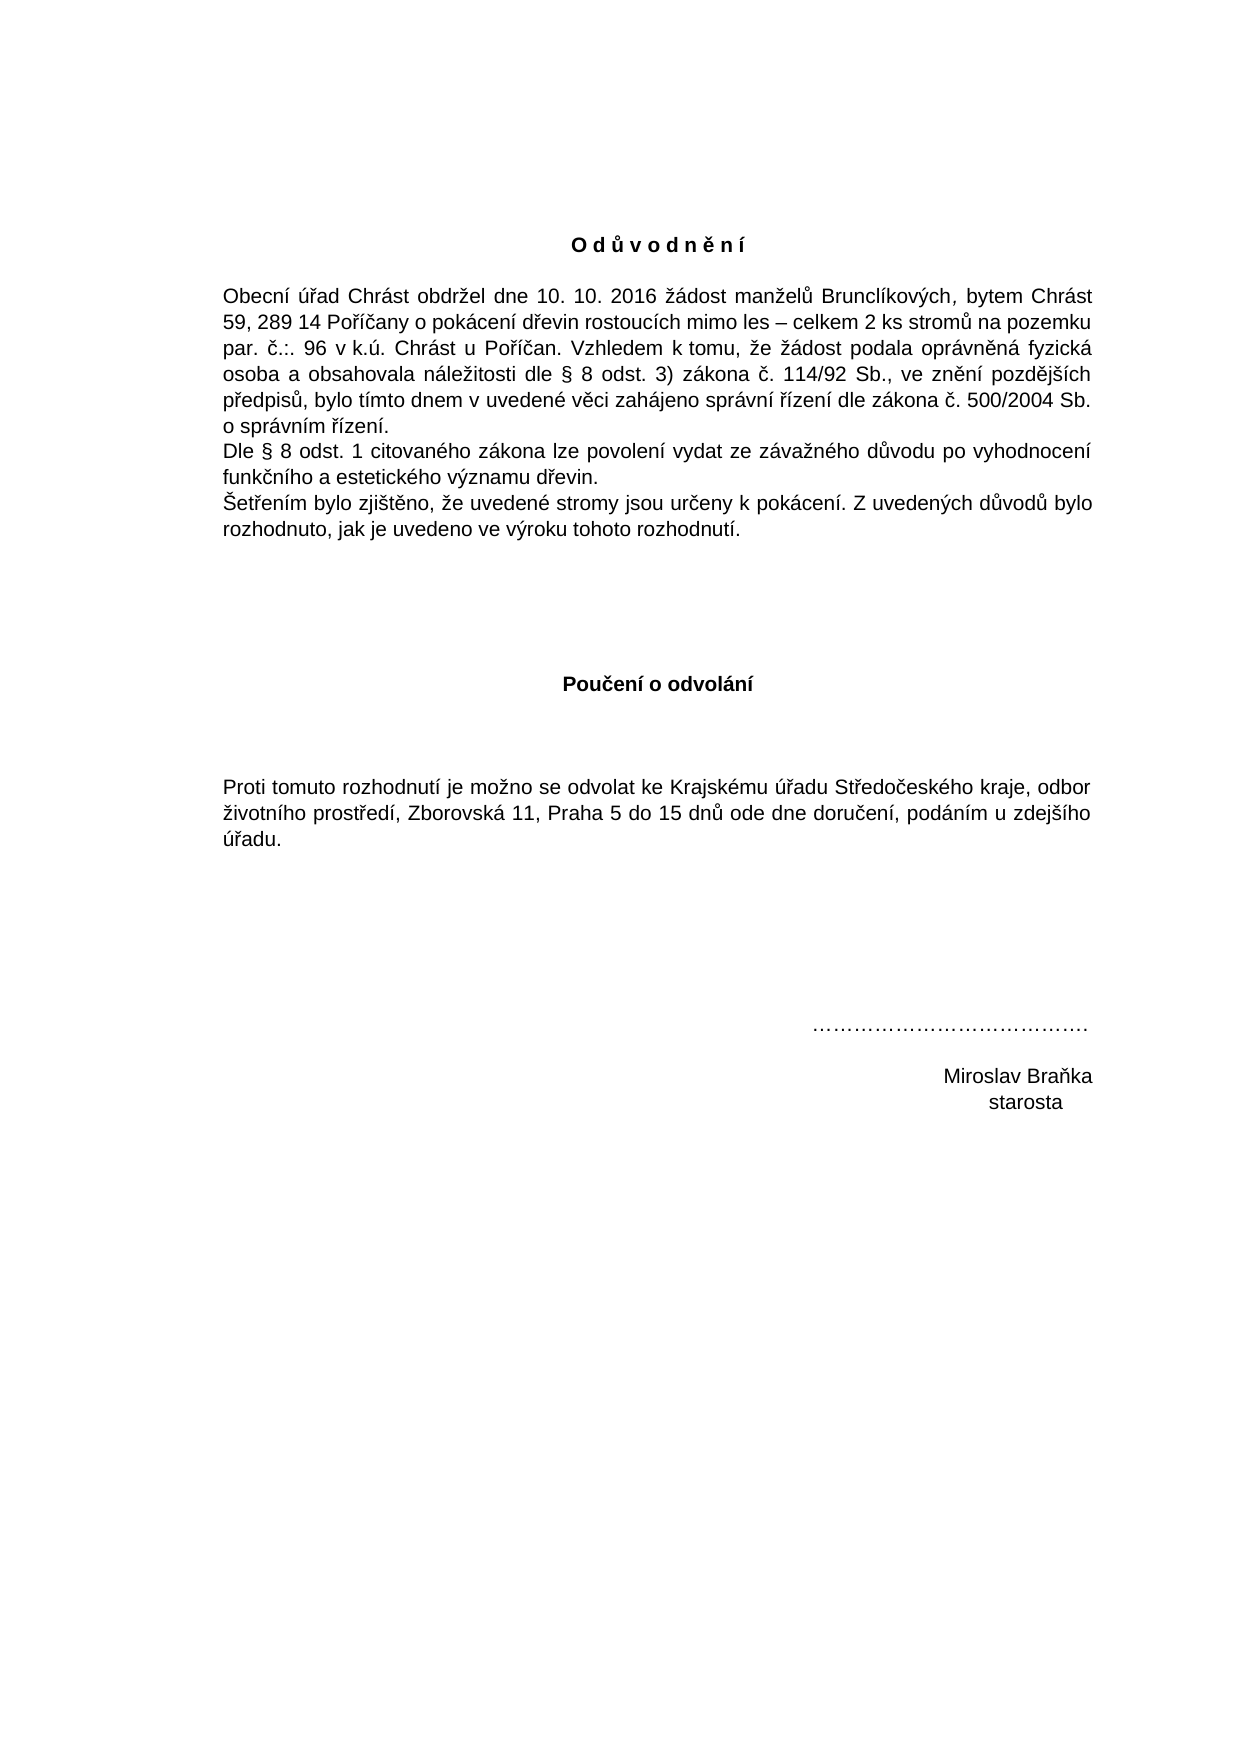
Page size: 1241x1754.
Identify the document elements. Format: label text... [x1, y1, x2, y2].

list starosta [886, 1089, 1093, 1113]
list Obecní úřad Chrást obdržel dne 10. 10. 2016 žádost manželů Brunclíkových, bytem Chrást 59, 289 14 Poříčany o pokácení dřevin rostoucích mimo les – celkem 2 ks stromů na pozemku par. č.:. 96 v k.ú. Chrást u Poříčan. Vzhledem k tomu, že žádost podala oprávněná fyzická osoba a obsahovala náležitosti dle § 8 odst. 3) zákona č. 114/92 Sb., ve znění pozdějších předpisů, bylo tímto dnem v uvedené věci zahájeno správní řízení dle zákona č. 500/2004 Sb. o správním řízení. [223, 284, 1093, 437]
list Poučení o odvolání [223, 672, 1093, 696]
list O d ů v o d n ě n í [223, 233, 1093, 257]
list Šetřením bylo zjištěno, že uvedené stromy jsou určeny k pokácení. Z uvedených důvodů bylo rozhodnuto, jak je uvedeno ve výroku tohoto rozhodnutí. [223, 491, 1093, 541]
list …………………………………. [223, 1012, 1093, 1036]
list Proti tomuto rozhodnutí je možno se odvolat ke Krajskému úřadu Středočeského kraje, odbor životního prostředí, Zborovská 11, Praha 5 do 15 dnů ode dne doručení, podáním u zdejšího úřadu. [223, 775, 1093, 851]
list Miroslav Braňka [223, 1064, 1093, 1088]
list Dle § 8 odst. 1 citovaného zákona lze povolení vydat ze závažného důvodu po vyhodnocení funkčního a estetického významu dřevin. [223, 439, 1093, 489]
